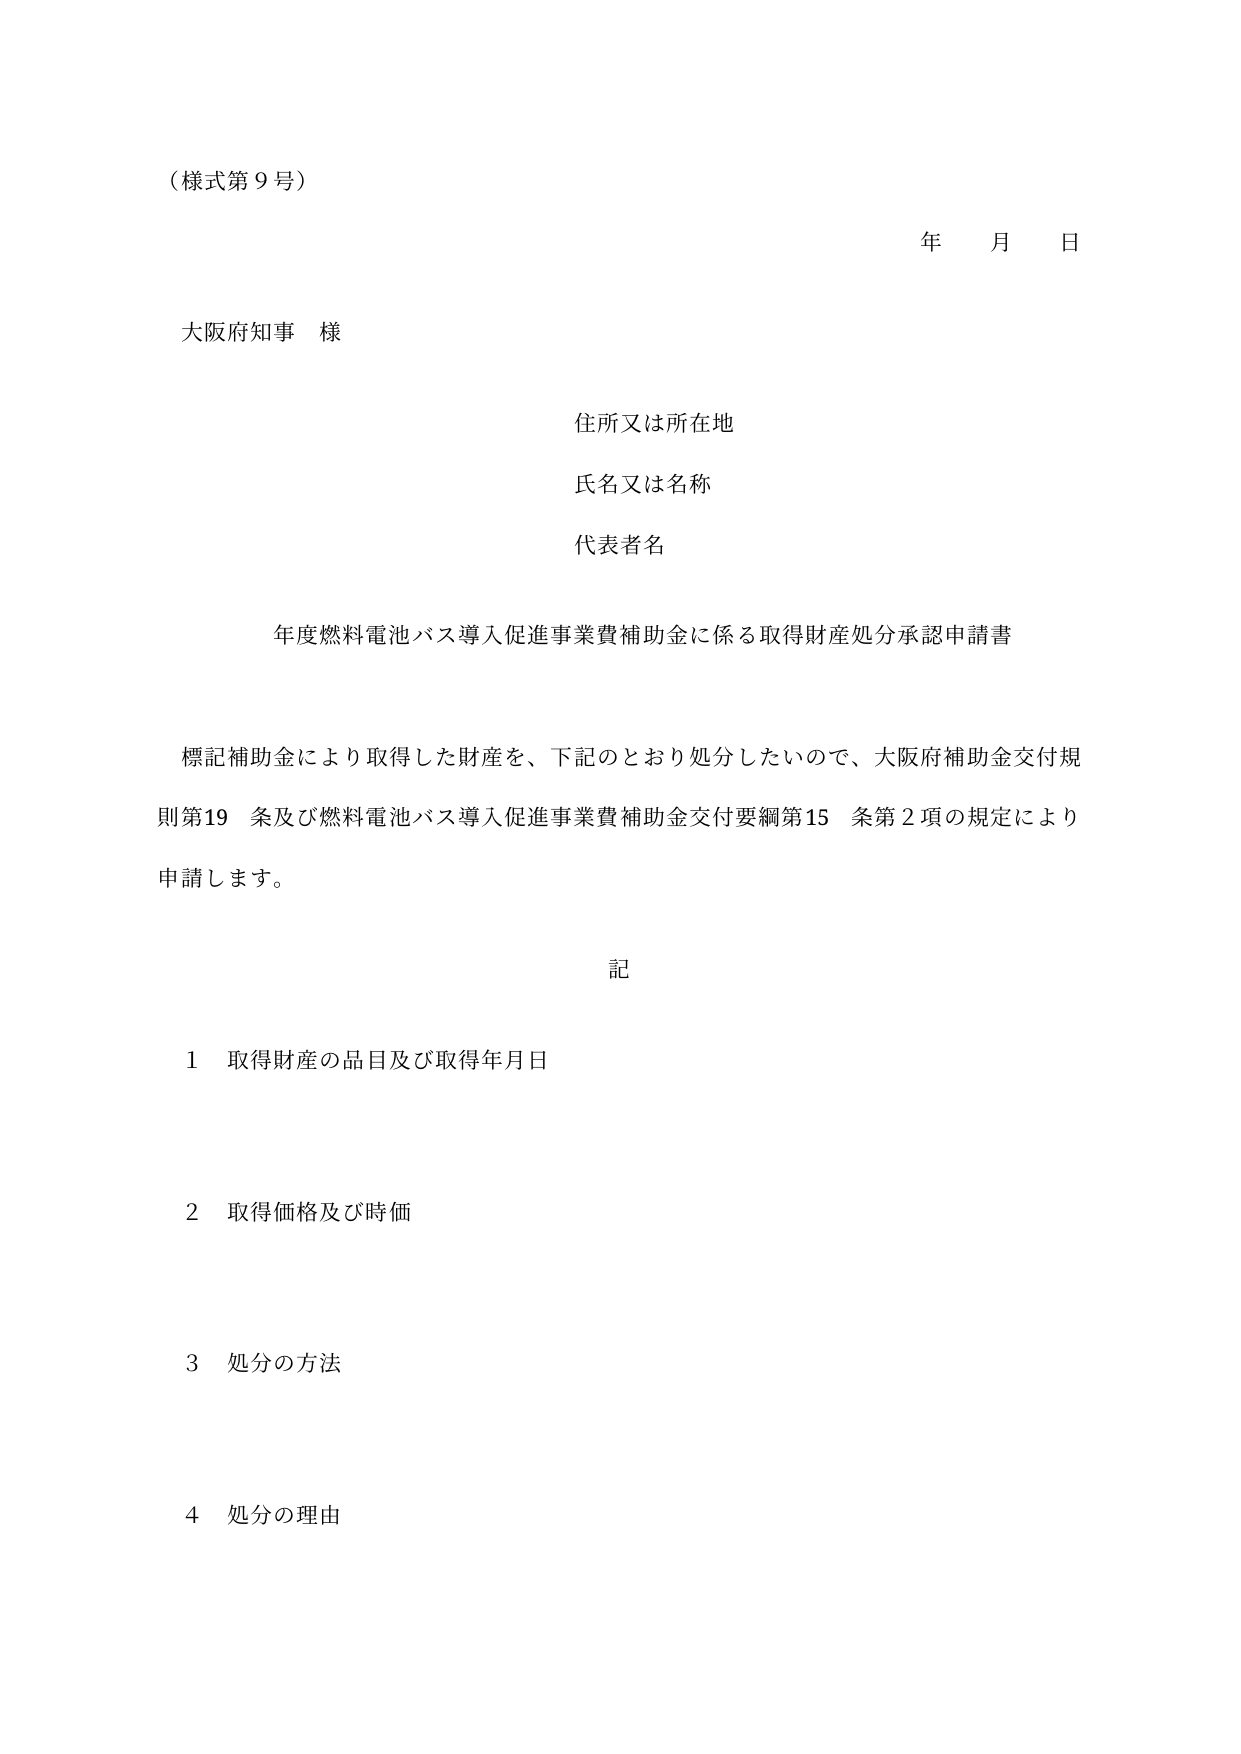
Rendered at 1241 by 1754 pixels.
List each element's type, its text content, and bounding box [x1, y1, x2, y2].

text 氏名又は名称 [158, 453, 1083, 513]
text 年度燃料電池バス導入促進事業費補助金に係る取得財産処分承認申請書 [158, 604, 1083, 665]
text （様式第９号） [158, 149, 1083, 210]
text 大阪府知事 様 [158, 301, 1083, 362]
text 記 [158, 938, 1083, 998]
text 住所又は所在地 [158, 392, 1083, 453]
text 年 月 日 [158, 210, 1083, 271]
text ２ 取得価格及び時価 [158, 1180, 1083, 1241]
text ３ 処分の方法 [158, 1332, 1083, 1392]
text 代表者名 [158, 513, 1083, 574]
text １ 取得財産の品目及び取得年月日 [158, 1028, 1083, 1089]
text ４ 処分の理由 [158, 1483, 1083, 1544]
text 標記補助金により取得した財産を、下記のとおり処分したいので、大阪府補助金交付規則第19条及び燃料電池バス導入促進事業費補助金交付要綱第15条第２項の規定により申請します。 [158, 725, 1083, 907]
